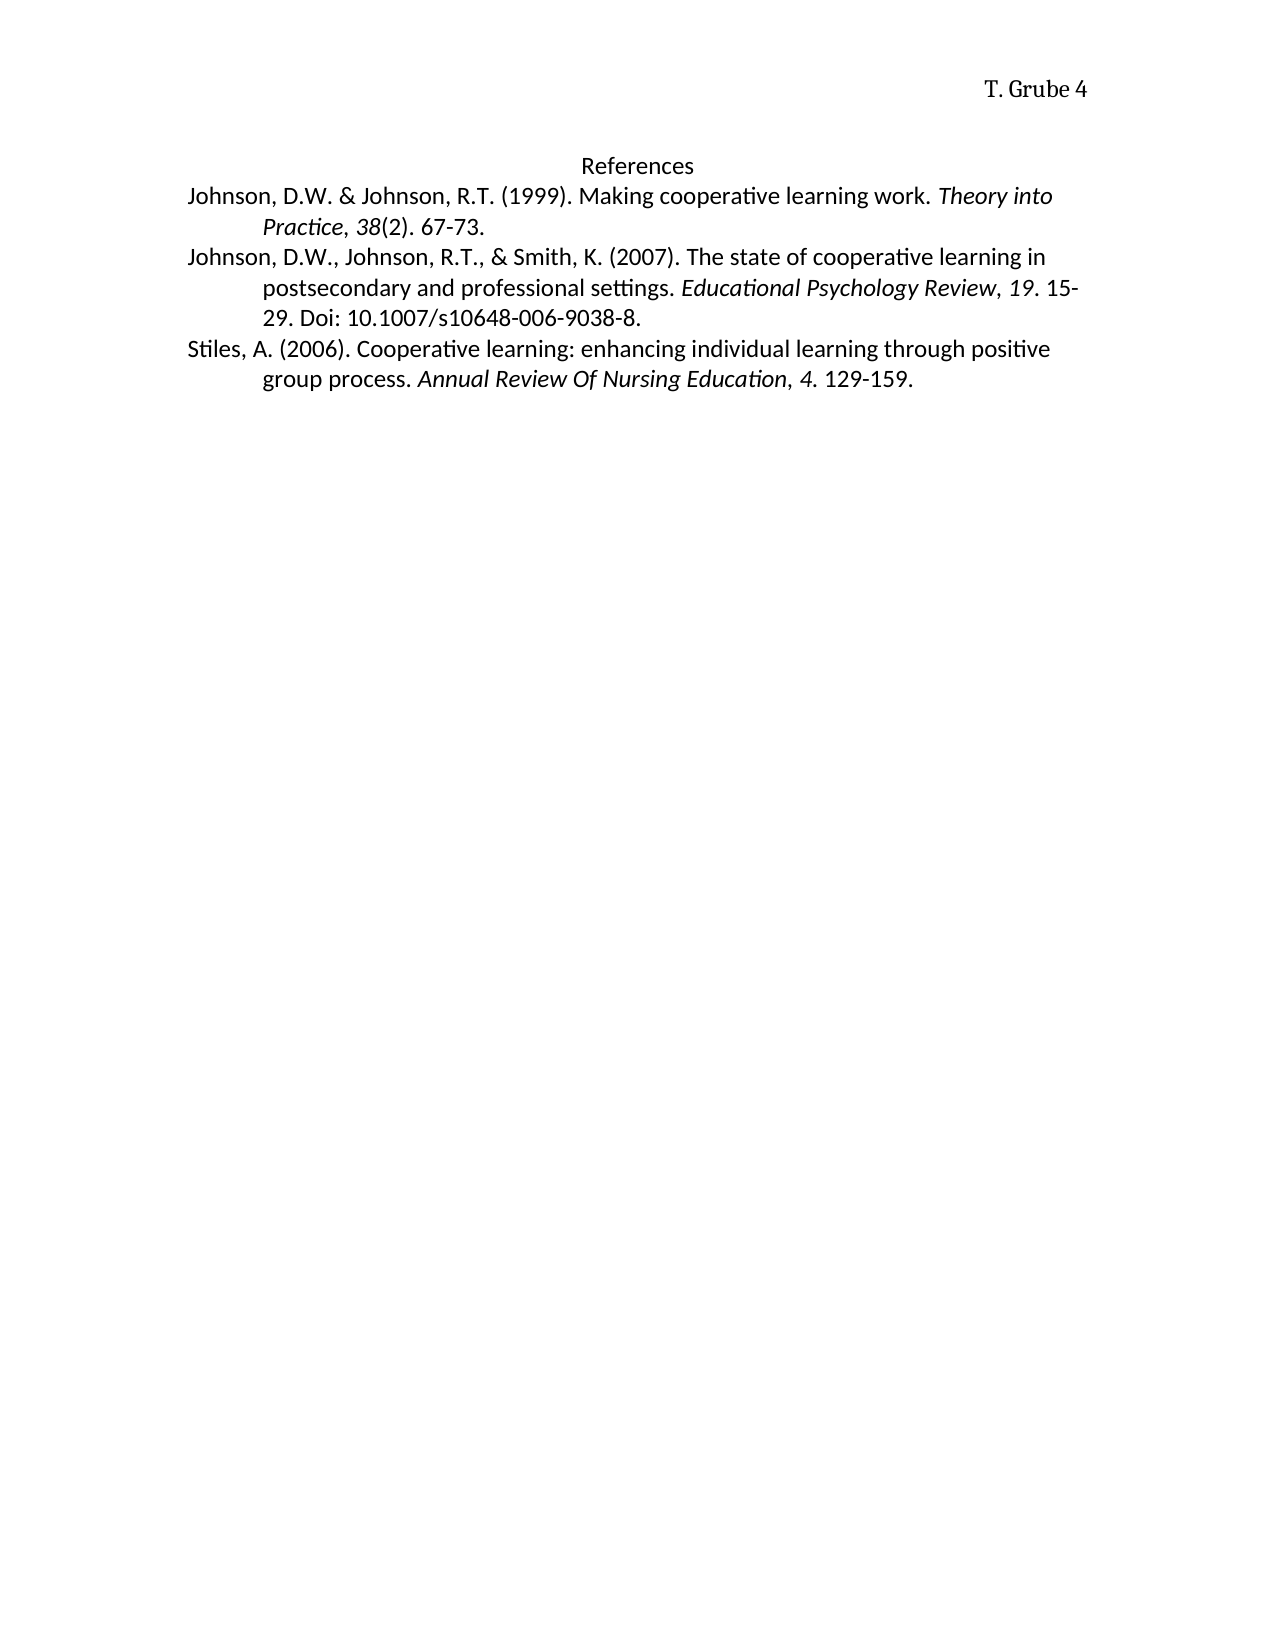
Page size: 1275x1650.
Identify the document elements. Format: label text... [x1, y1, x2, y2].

text Johnson, D.W., Johnson, R.T., & Smith, K. (2007). The state of cooperative learning in postsecondary and professional settings. Educational Psychology Review, 19. 15-29. Doi: 10.1007/s10648-006-9038-8. [187, 242, 1087, 333]
text References [187, 150, 1087, 181]
text Stiles, A. (2006). Cooperative learning: enhancing individual learning through positive group process. Annual Review Of Nursing Education, 4. 129-159. [187, 333, 1087, 394]
text Johnson, D.W. & Johnson, R.T. (1999). Making cooperative learning work. Theory into Practice, 38(2). 67-73. [187, 181, 1087, 242]
